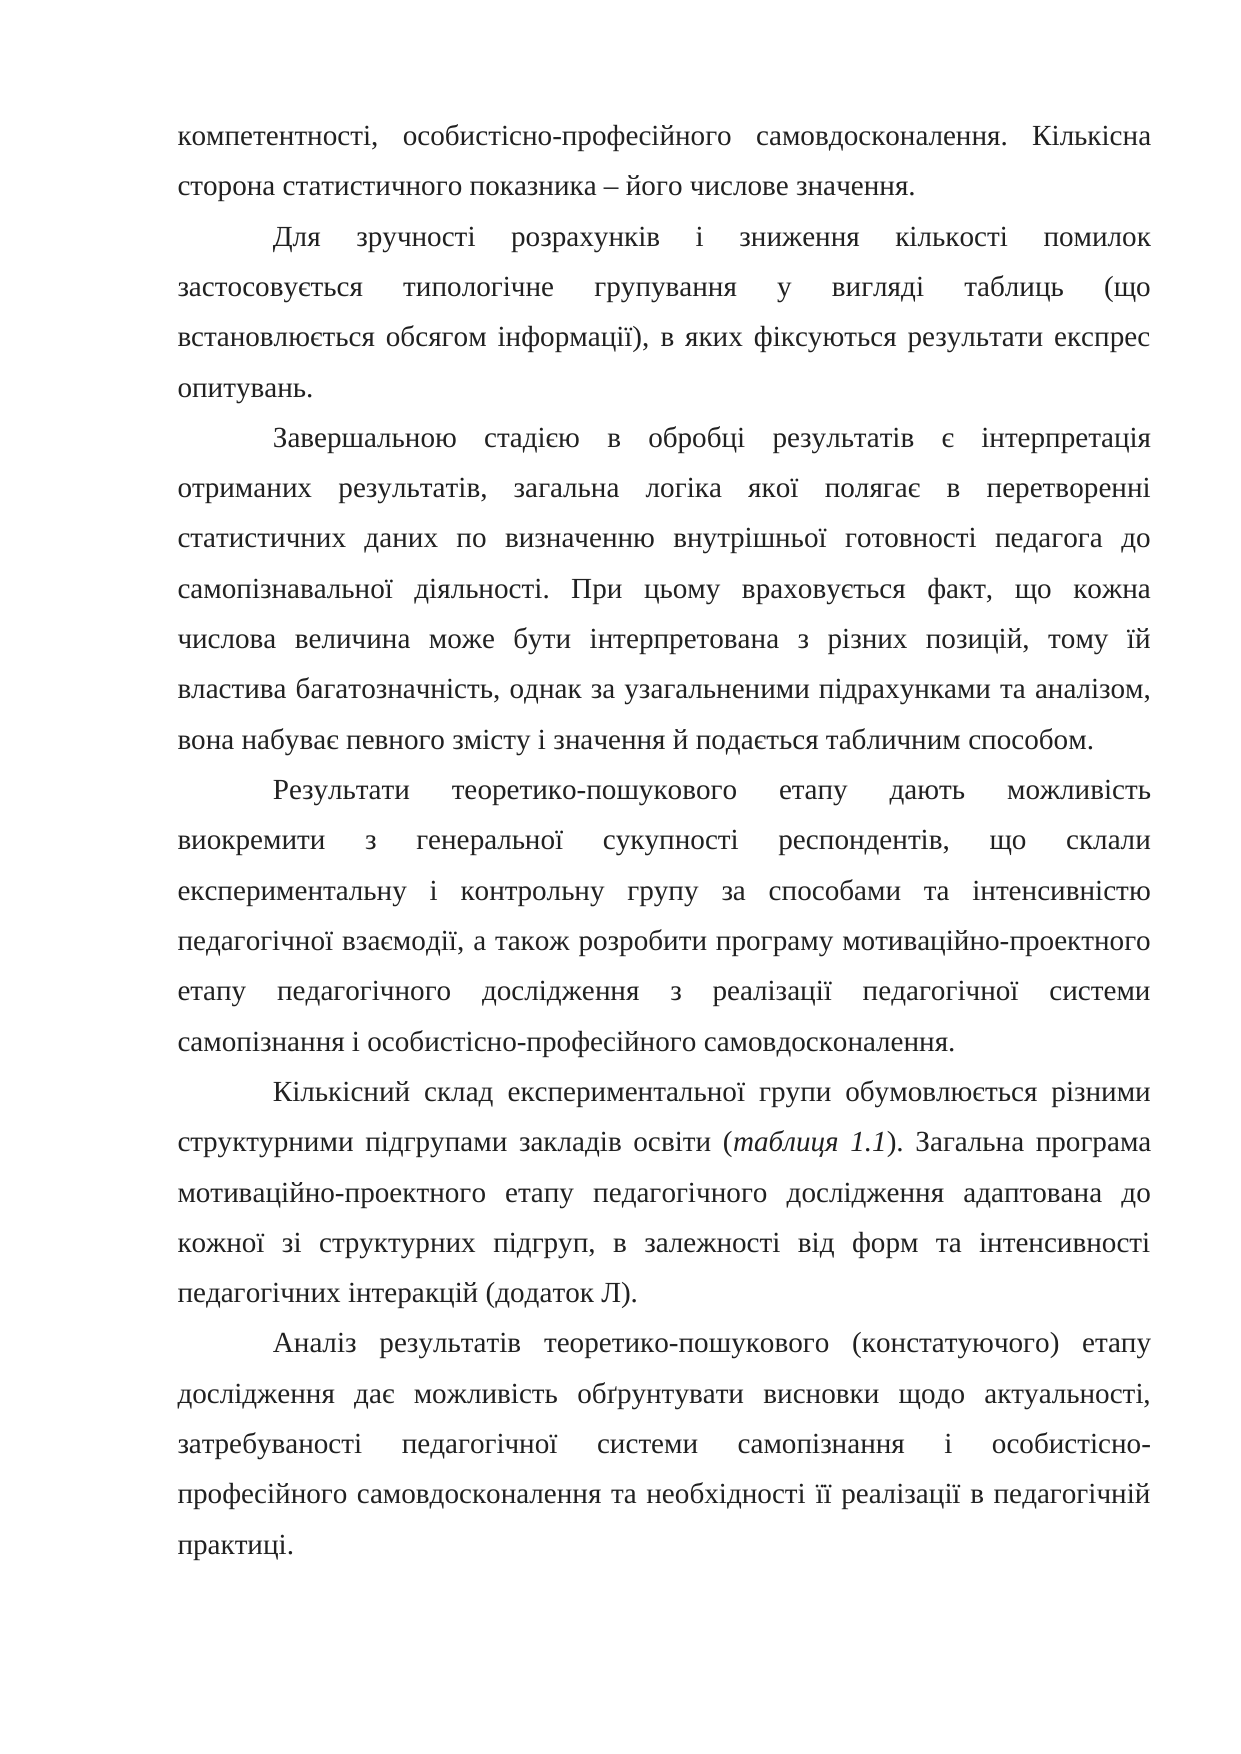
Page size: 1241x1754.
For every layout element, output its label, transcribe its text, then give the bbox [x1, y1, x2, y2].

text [177, 118, 1152, 202]
text Результати теоретико-пошукового етапу дають можливість виокремити з генеральної сукупності респондентів, що склали експериментальну і контрольну групу за способами та інтенсивністю педагогічної взаємодії, а також розробити програму мотиваційно-проектного етапу педагогічного дослідження з реалізації педагогічної системи самопізнання і особистісно-професійного самовдосконалення. [177, 772, 1152, 1057]
text Завершальною стадією в обробці результатів є інтерпретація отриманих результатів, загальна логіка якої полягає в перетворенні статистичних даних по визначенню внутрішньої готовності педагога до самопізнавальної діяльності. При цьому враховується факт, що кожна числова величина може бути інтерпретована з різних позицій, тому їй властива багатозначність, однак за узагальненими підрахунками та аналізом, вона набуває певного змісту і значення й подається табличним способом. [177, 420, 1152, 755]
text Для зручності розрахунків і зниження кількості помилок застосовується типологічне групування у вигляді таблиць (що встановлюється обсягом інформації), в яких фіксуються результати експрес опитувань. [177, 219, 1152, 403]
text Аналіз результатів теоретико-пошукового (констатуючого) етапу дослідження дає можливість обґрунтувати висновки щодо актуальності, затребуваності педагогічної системи самопізнання і особистісно-професійного самовдосконалення та необхідності її реалізації в педагогічній практиці. [177, 1326, 1152, 1560]
text Кількісний склад експериментальної групи обумовлюється різними структурними підгрупами закладів освіти (таблиця 1.1). Загальна програма мотиваційно-проектного етапу педагогічного дослідження адаптована до кожної зі структурних підгруп, в залежності від форм та інтенсивності педагогічних інтеракцій (додаток Л). [177, 1074, 1152, 1309]
